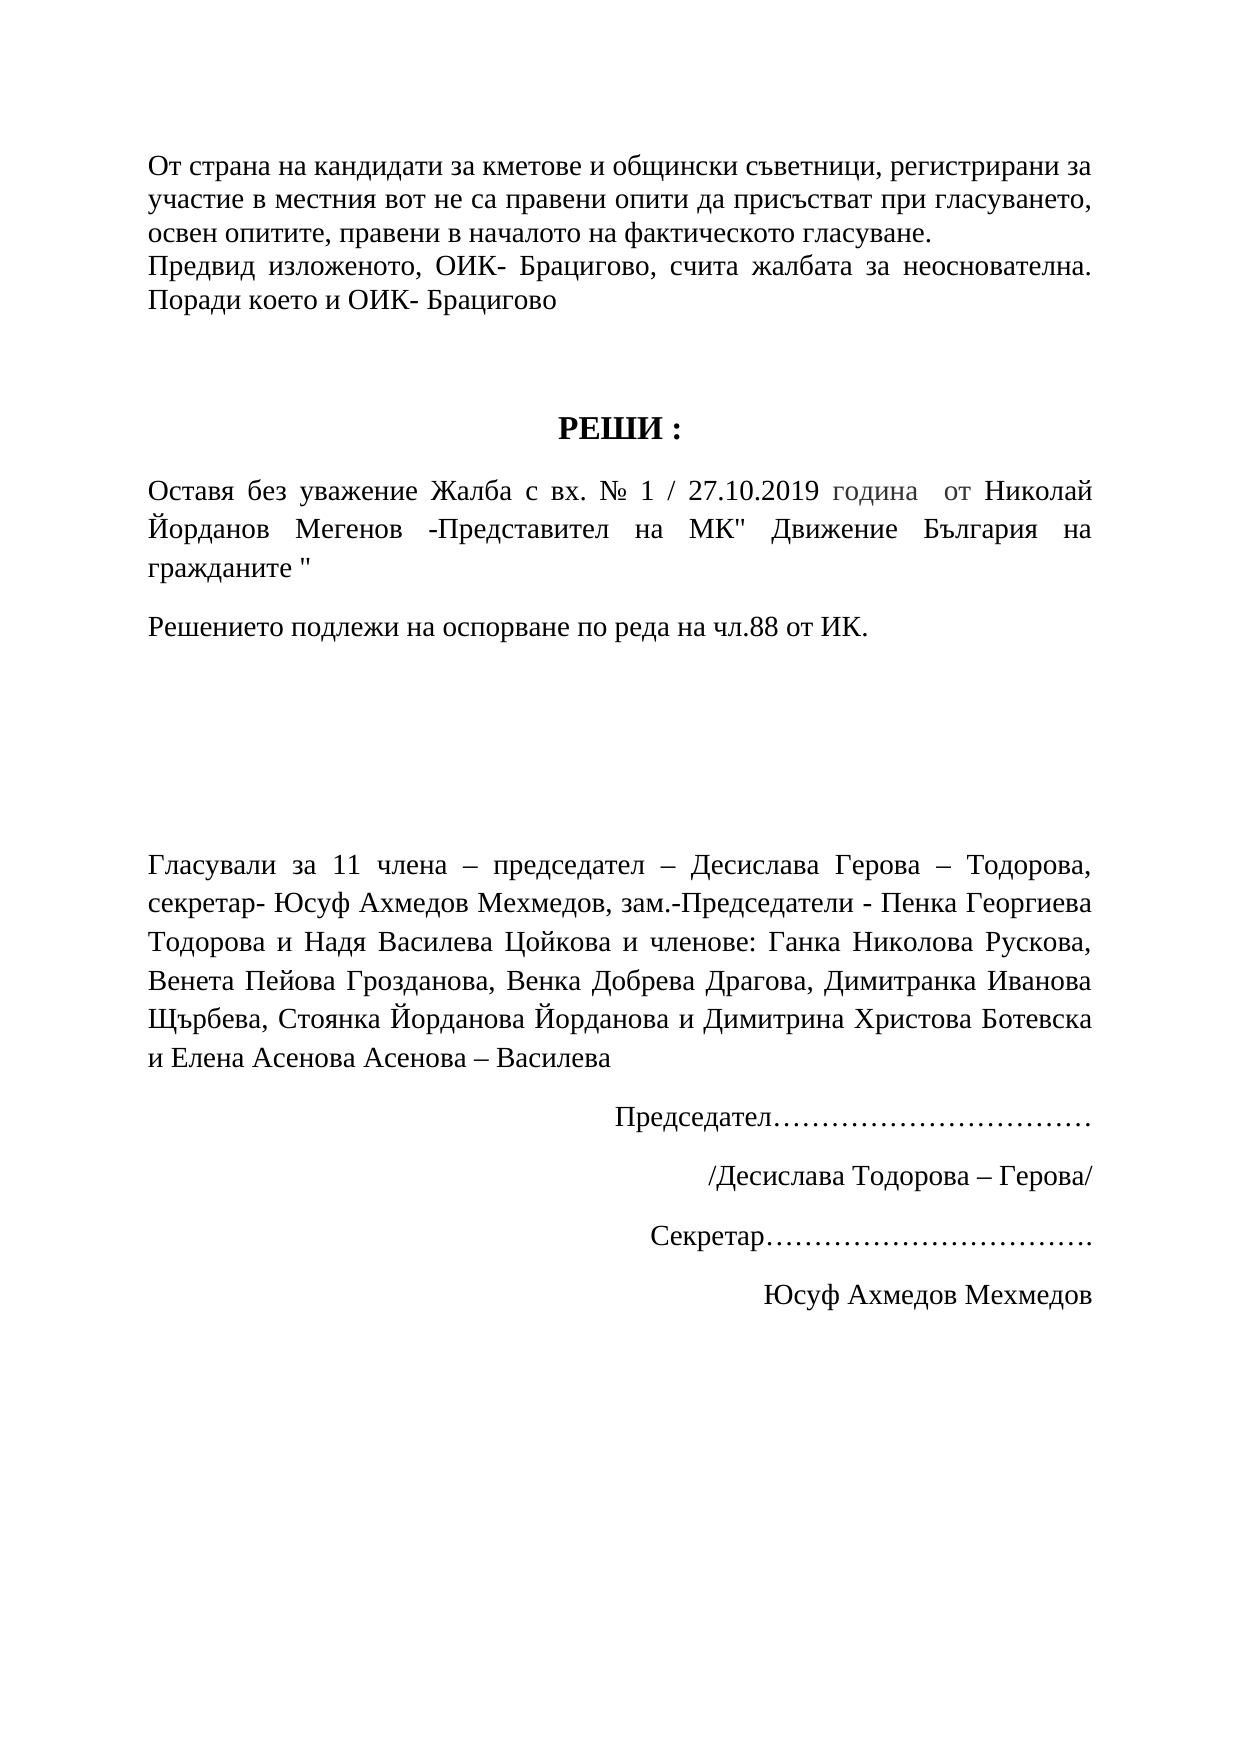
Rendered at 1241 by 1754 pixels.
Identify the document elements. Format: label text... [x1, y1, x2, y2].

text /Десислава Тодорова – Герова/ [148, 1158, 1093, 1192]
text Председател…………………………… [148, 1099, 1093, 1133]
text Юсуф Ахмедов Мехмедов [148, 1277, 1093, 1311]
text Предвид изложеното, ОИК- Брацигово, счита жалбата за неоснователна. Поради което и ОИК- Брацигово [148, 248, 1093, 315]
text РЕШИ : [148, 408, 1093, 447]
text Гласували за 11 члена – председател – Десислава Герова – Тодорова, секретар- Юсуф Ахмедов Мехмедов, зам.-Председатели - Пенка Георгиева Тодорова и Надя Василева Цойкова и членове: Ганка Николова Рускова, Венета Пейова Грозданова, Венка Добрева Драгова, Димитранка Иванова Щърбева, Стоянка Йорданова Йорданова и Димитрина Христова Ботевска и Елена Асенова Асенова – Василева [148, 847, 1093, 1073]
text Секретар……………………………. [148, 1218, 1093, 1251]
text От страна на кандидати за кметове и общински съветници, регистрирани за участие в местния вот не са правени опити да присъстват при гласуването, освен опитите, правени в началото на фактическото гласуване. [148, 148, 1093, 248]
text Оставя без уважение Жалба с вх. № 1 / 27.10.2019 година от Николай Йорданов Мегенов -Представител на МК" Движение България на гражданите " [148, 473, 1093, 584]
text Решението подлежи на оспорване по реда на чл.88 от ИК. [148, 609, 1093, 643]
